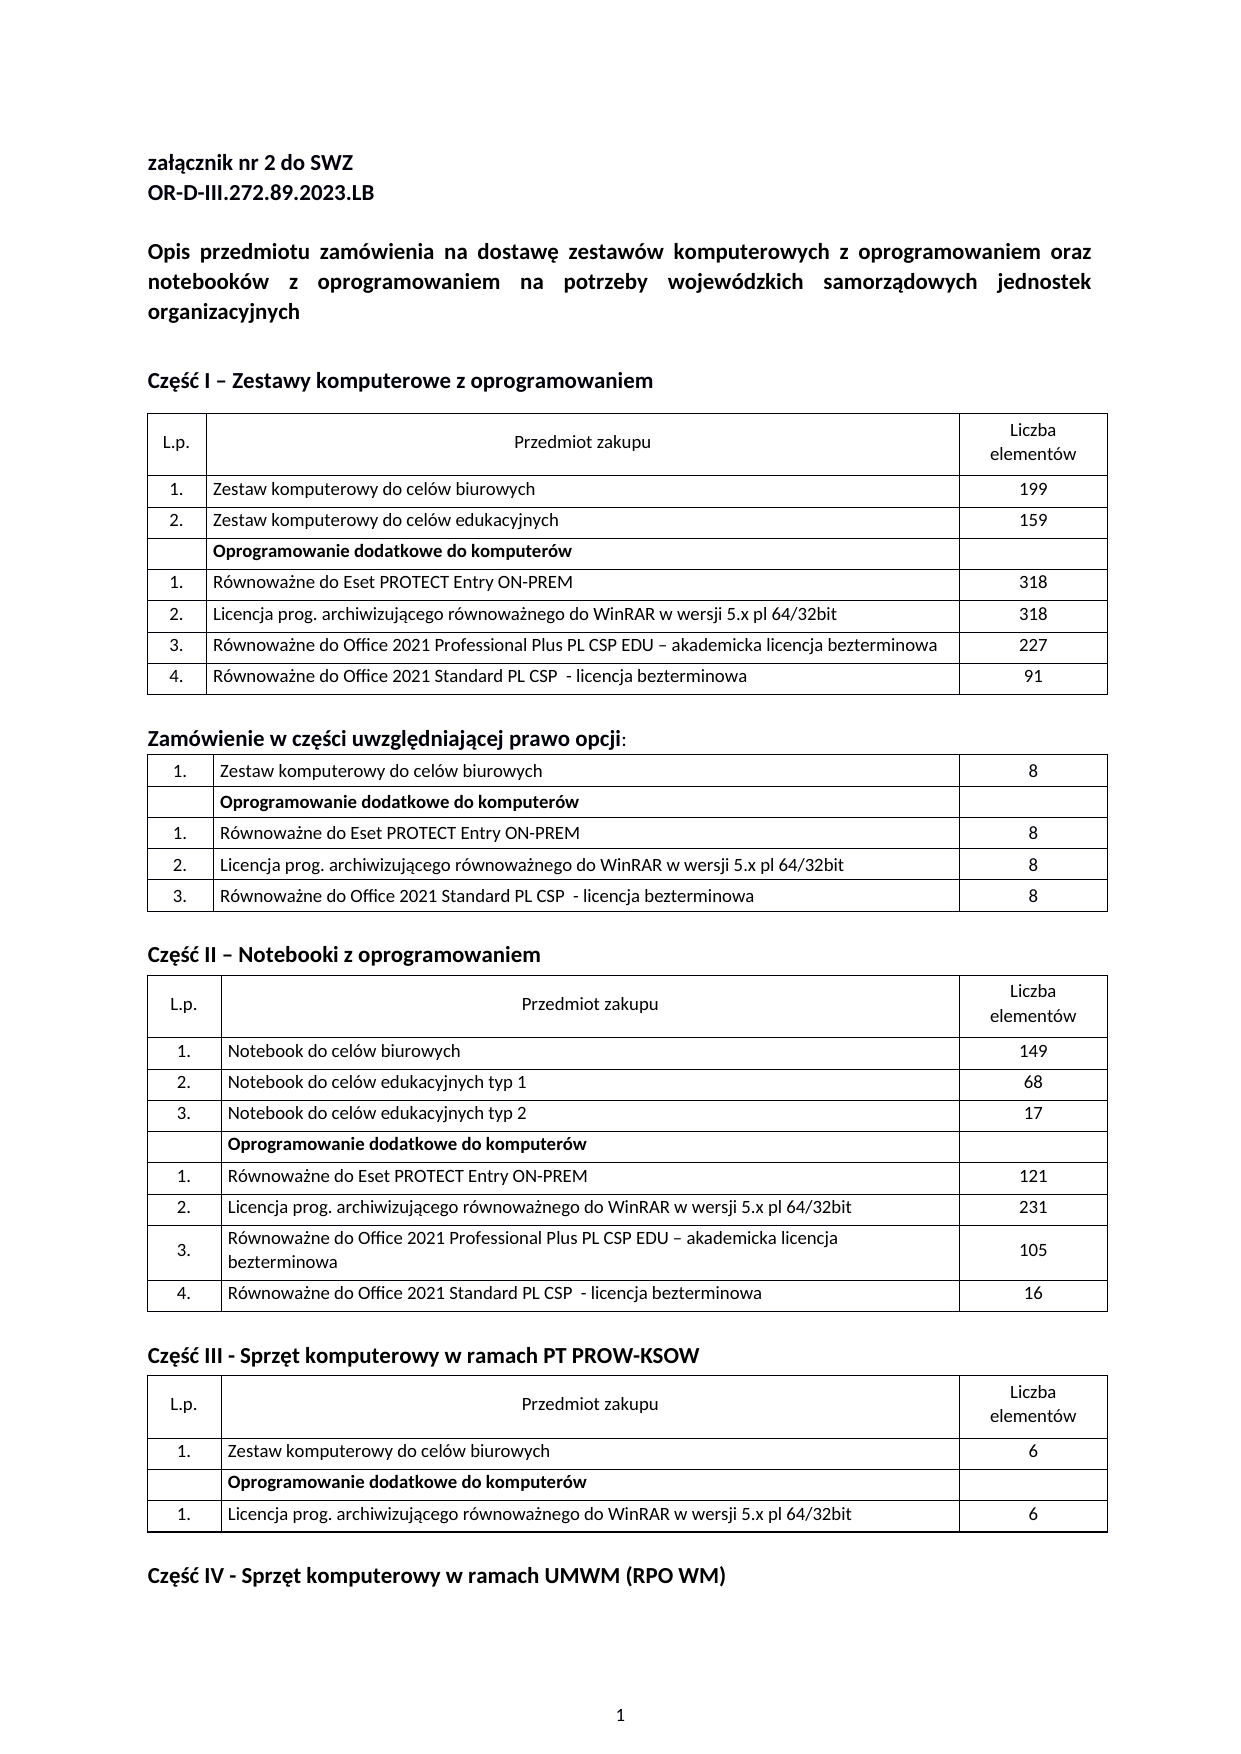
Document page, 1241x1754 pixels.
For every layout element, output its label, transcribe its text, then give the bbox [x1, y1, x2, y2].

table_cell 6 [960, 1439, 1107, 1469]
table_cell Licencja prog. archiwizującego równoważnego do WinRAR w wersji 5.x pl 64/32bit [207, 601, 959, 632]
text załącznik nr 2 do SWZ [148, 148, 1093, 176]
table_cell 8 [960, 849, 1107, 879]
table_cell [222, 1501, 959, 1531]
table_cell 3. [148, 1226, 221, 1280]
table_cell 2. [148, 1195, 221, 1225]
table_cell 3. [148, 1101, 221, 1131]
table_cell Notebook do celów edukacyjnych typ 1 [222, 1070, 959, 1100]
table_cell 1. [148, 1501, 221, 1531]
table_cell [960, 539, 1107, 569]
text Część IV - Sprzęt komputerowy w ramach UMWM (RPO WM) [148, 1561, 1093, 1589]
table_cell Zestaw komputerowy do celów edukacyjnych [207, 508, 959, 538]
table_header L.p. [148, 976, 221, 1037]
table_cell 2. [148, 1070, 221, 1100]
table_cell Równoważne do Office 2021 Professional Plus PL CSP EDU – akademicka licencja bezterminowa [222, 1226, 959, 1280]
table_cell 1. [148, 1038, 221, 1068]
text Część I – Zestawy komputerowe z oprogramowaniem [148, 366, 1093, 394]
table_header Przedmiot zakupu [222, 976, 959, 1037]
table_header Liczba elementów [960, 414, 1107, 475]
table_cell 121 [960, 1163, 1107, 1193]
table_header Przedmiot zakupu [222, 1376, 959, 1438]
table_cell Oprogramowanie dodatkowe do komputerów [207, 539, 959, 569]
table_cell 2. [148, 508, 206, 538]
table_cell 17 [960, 1101, 1107, 1131]
table_cell 4. [148, 1281, 221, 1311]
table_cell Oprogramowanie dodatkowe do komputerów [222, 1470, 959, 1500]
table_header Liczba elementów [960, 1376, 1107, 1438]
table_cell [960, 1470, 1107, 1500]
table_cell [148, 787, 213, 817]
table_cell Równoważne do Office 2021 Standard PL CSP - licencja bezterminowa [207, 664, 959, 694]
table_cell Oprogramowanie dodatkowe do komputerów [222, 1132, 959, 1162]
table_cell 1. [148, 570, 206, 600]
table_cell 227 [960, 633, 1107, 663]
table_header Zestaw komputerowy do celów biurowych [214, 755, 959, 786]
text OR-D-III.272.89.2023.LB [148, 178, 1093, 206]
table_cell [148, 539, 206, 569]
table_cell 68 [960, 1070, 1107, 1100]
table_cell 16 [960, 1281, 1107, 1311]
text Część II – Notebooki z oprogramowaniem [148, 940, 1093, 968]
table_cell Licencja prog. archiwizującego równoważnego do WinRAR w wersji 5.x pl 64/32bit [214, 849, 959, 879]
table_cell 231 [960, 1195, 1107, 1225]
table_cell Zestaw komputerowy do celów biurowych [222, 1439, 959, 1469]
table_cell 1. [148, 1163, 221, 1193]
table_cell 318 [960, 601, 1107, 632]
table_cell [960, 787, 1107, 817]
table_cell Równoważne do Eset PROTECT Entry ON-PREM [207, 570, 959, 600]
table_cell Licencja prog. archiwizującego równoważnego do WinRAR w wersji 5.x pl 64/32bit [222, 1195, 959, 1225]
table_cell Równoważne do Office 2021 Standard PL CSP - licencja bezterminowa [222, 1281, 959, 1311]
table_header 1. [148, 755, 213, 786]
table_cell 1. [148, 818, 213, 848]
table_header Liczba elementów [960, 976, 1107, 1037]
table_cell 2. [148, 601, 206, 632]
table_cell Oprogramowanie dodatkowe do komputerów [214, 787, 959, 817]
table_cell Notebook do celów biurowych [222, 1038, 959, 1068]
table_cell Równoważne do Eset PROTECT Entry ON-PREM [222, 1163, 959, 1193]
table_header L.p. [148, 414, 206, 475]
table_cell [148, 1132, 221, 1162]
table_cell [960, 1132, 1107, 1162]
text Opis przedmiotu zamówienia na dostawę zestawów komputerowych z oprogramowaniem oraz notebooków z oprogramowaniem na potrzeby wojewódzkich samorządowych jednostek organizacyjnych [148, 237, 1093, 325]
table_cell 8 [960, 880, 1107, 911]
table_cell Równoważne do Eset PROTECT Entry ON-PREM [214, 818, 959, 848]
table_cell 149 [960, 1038, 1107, 1068]
table_cell Notebook do celów edukacyjnych typ 2 [222, 1101, 959, 1131]
table_cell 1. [148, 476, 206, 507]
table_cell 318 [960, 570, 1107, 600]
table_cell 8 [960, 818, 1107, 848]
table_cell Równoważne do Office 2021 Professional Plus PL CSP EDU – akademicka licencja bezterminowa [207, 633, 959, 663]
table_cell 199 [960, 476, 1107, 507]
table_cell [148, 1470, 221, 1500]
table_cell 4. [148, 664, 206, 694]
table_cell Równoważne do Office 2021 Standard PL CSP - licencja bezterminowa [214, 880, 959, 911]
table_header 8 [960, 755, 1107, 786]
table_cell 2. [148, 849, 213, 879]
table_cell 6 [960, 1501, 1107, 1531]
text Część III - Sprzęt komputerowy w ramach PT PROW-KSOW [148, 1341, 1093, 1369]
table_cell 105 [960, 1226, 1107, 1280]
table_cell 3. [148, 633, 206, 663]
table_cell 1. [148, 1439, 221, 1469]
table_header Przedmiot zakupu [207, 414, 959, 475]
text Zamówienie w części uwzględniającej prawo opcji: [148, 724, 1093, 752]
table_cell 159 [960, 508, 1107, 538]
table_cell 91 [960, 664, 1107, 694]
table_header L.p. [148, 1376, 221, 1438]
table_cell Zestaw komputerowy do celów biurowych [207, 476, 959, 507]
table_cell 3. [148, 880, 213, 911]
